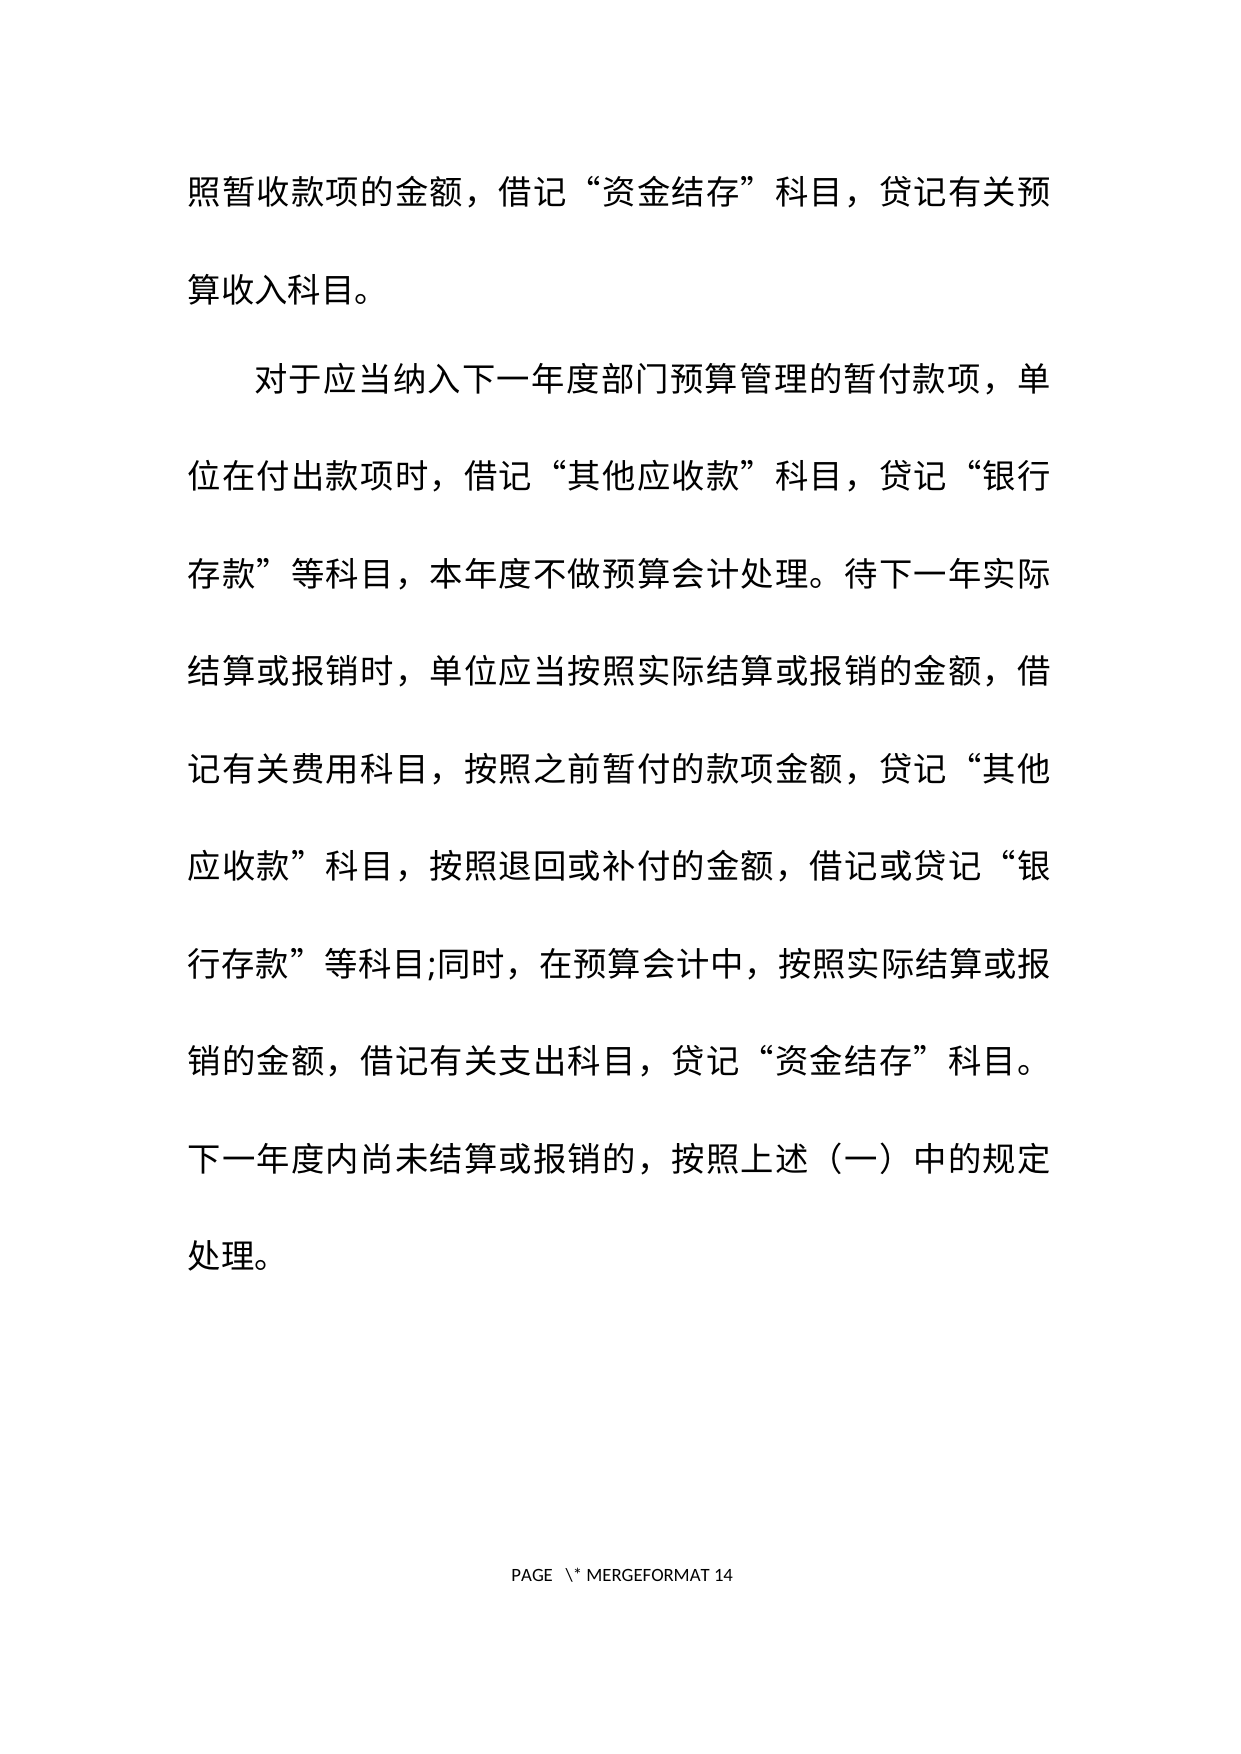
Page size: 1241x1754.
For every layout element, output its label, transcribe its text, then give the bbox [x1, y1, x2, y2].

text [187, 158, 1053, 320]
text 对于应当纳入下一年度部门预算管理的暂付款项，单位在付出款项时，借记“其他应收款”科目，贷记“银行存款”等科目，本年度不做预算会计处理。待下一年实际结算或报销时，单位应当按照实际结算或报销的金额，借记有关费用科目，按照之前暂付的款项金额，贷记“其他应收款”科目，按照退回或补付的金额，借记或贷记“银行存款”等科目;同时，在预算会计中，按照实际结算或报销的金额，借记有关支出科目，贷记“资金结存”科目。下一年度内尚未结算或报销的，按照上述（一）中的规定处理。 [187, 344, 1053, 1287]
